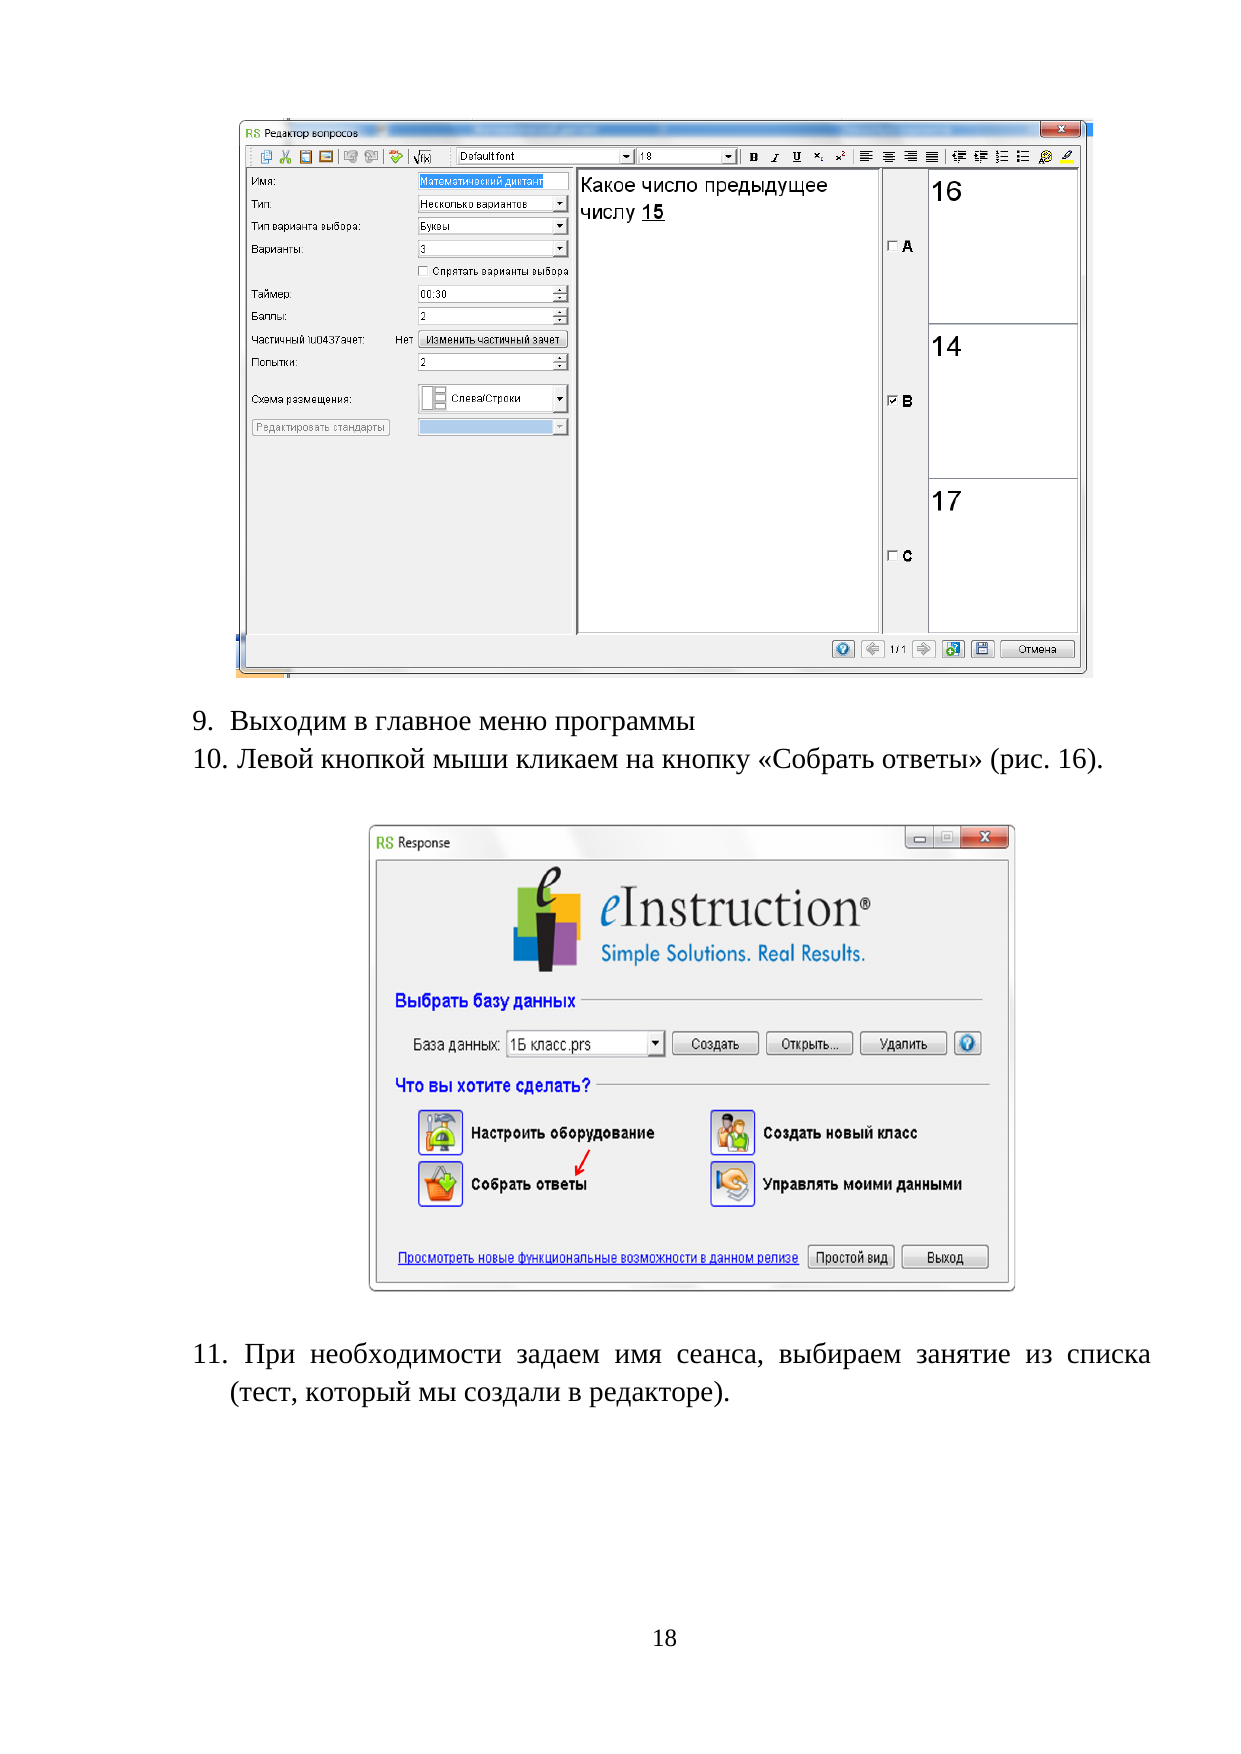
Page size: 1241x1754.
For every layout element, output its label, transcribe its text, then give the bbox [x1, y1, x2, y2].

picture [365, 818, 1016, 1294]
picture [235, 118, 1094, 678]
list При необходимости задаем имя сеанса, выбираем занятие из списка (тест, который мы создали в редакторе). [192, 1336, 1152, 1408]
list Левой кнопкой мыши кликаем на кнопку «Собрать ответы» (рис. 16). [192, 741, 1152, 775]
list Выходим в главное меню программы [192, 703, 1152, 736]
